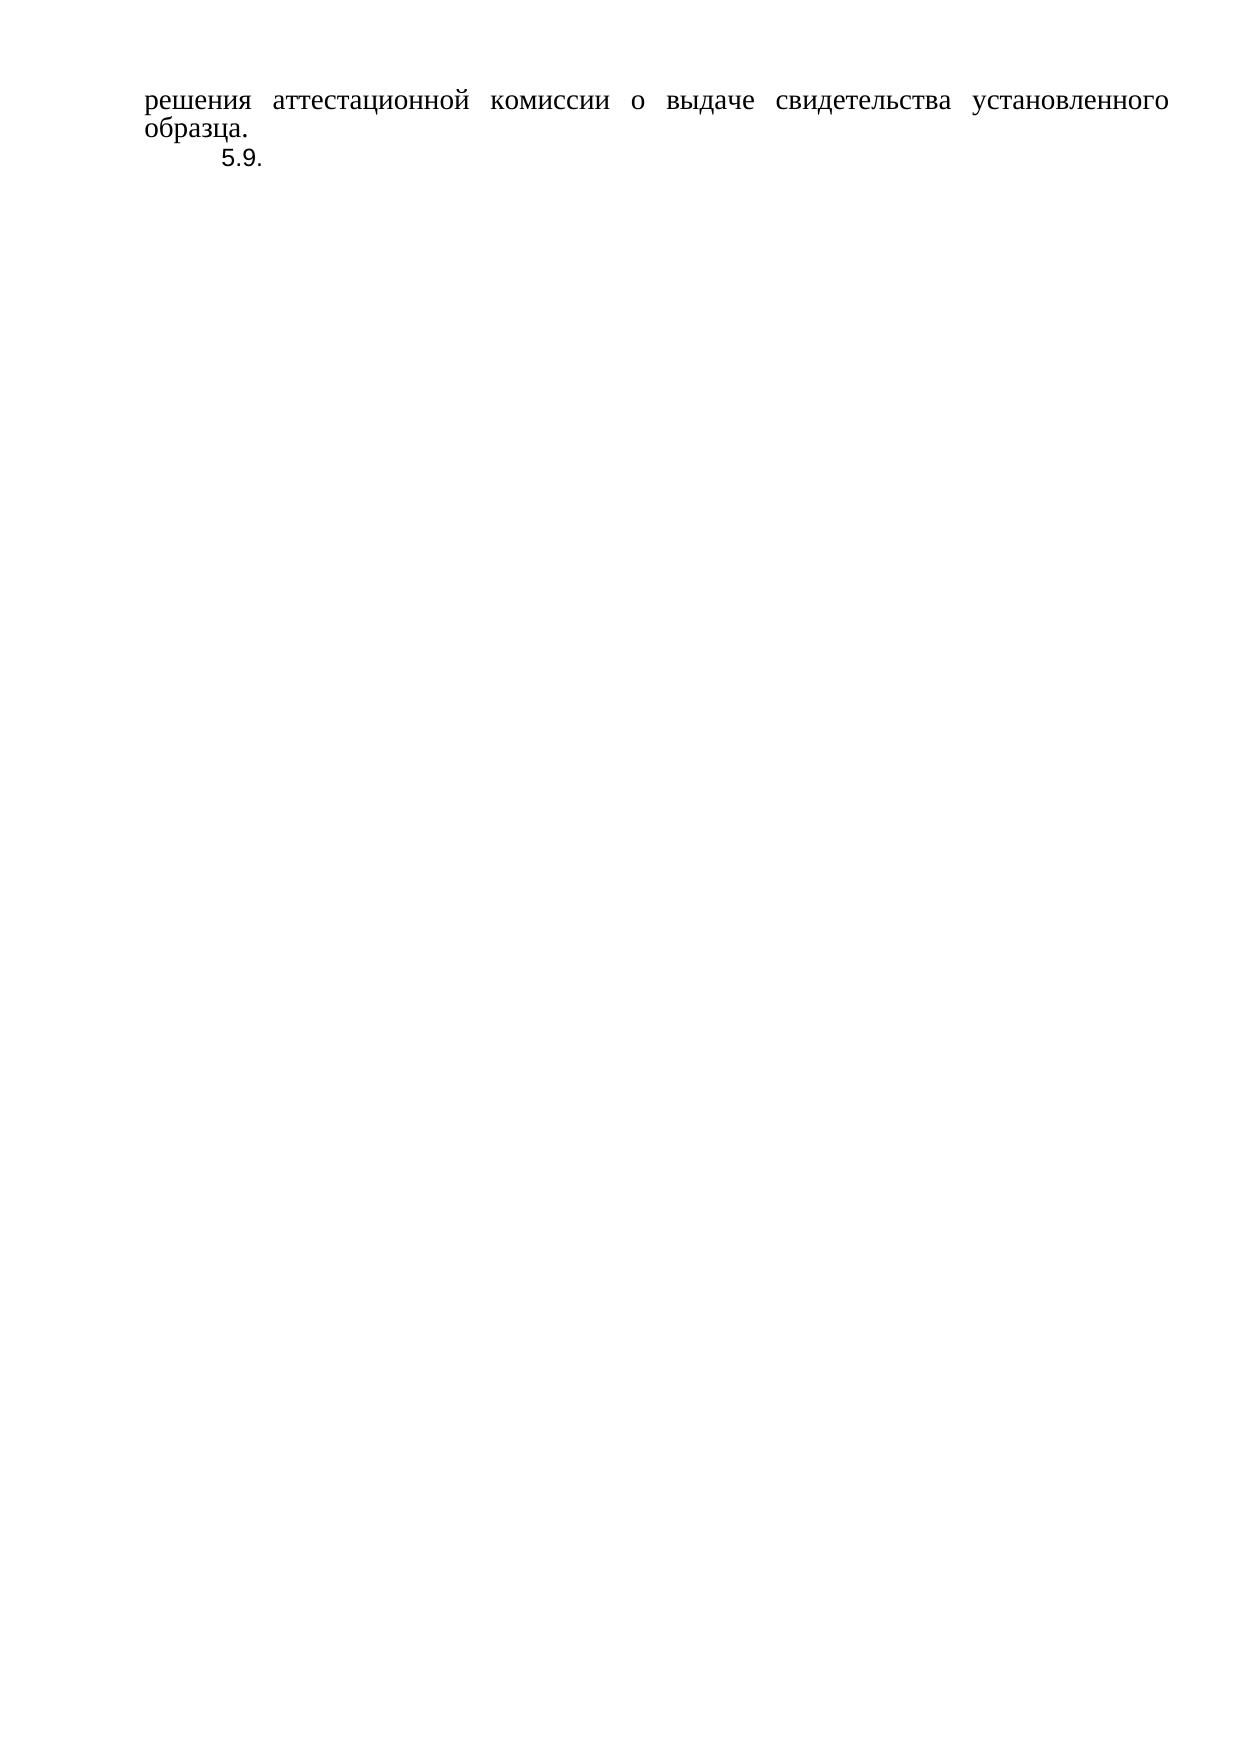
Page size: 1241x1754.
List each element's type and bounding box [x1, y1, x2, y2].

list [144, 87, 1170, 144]
